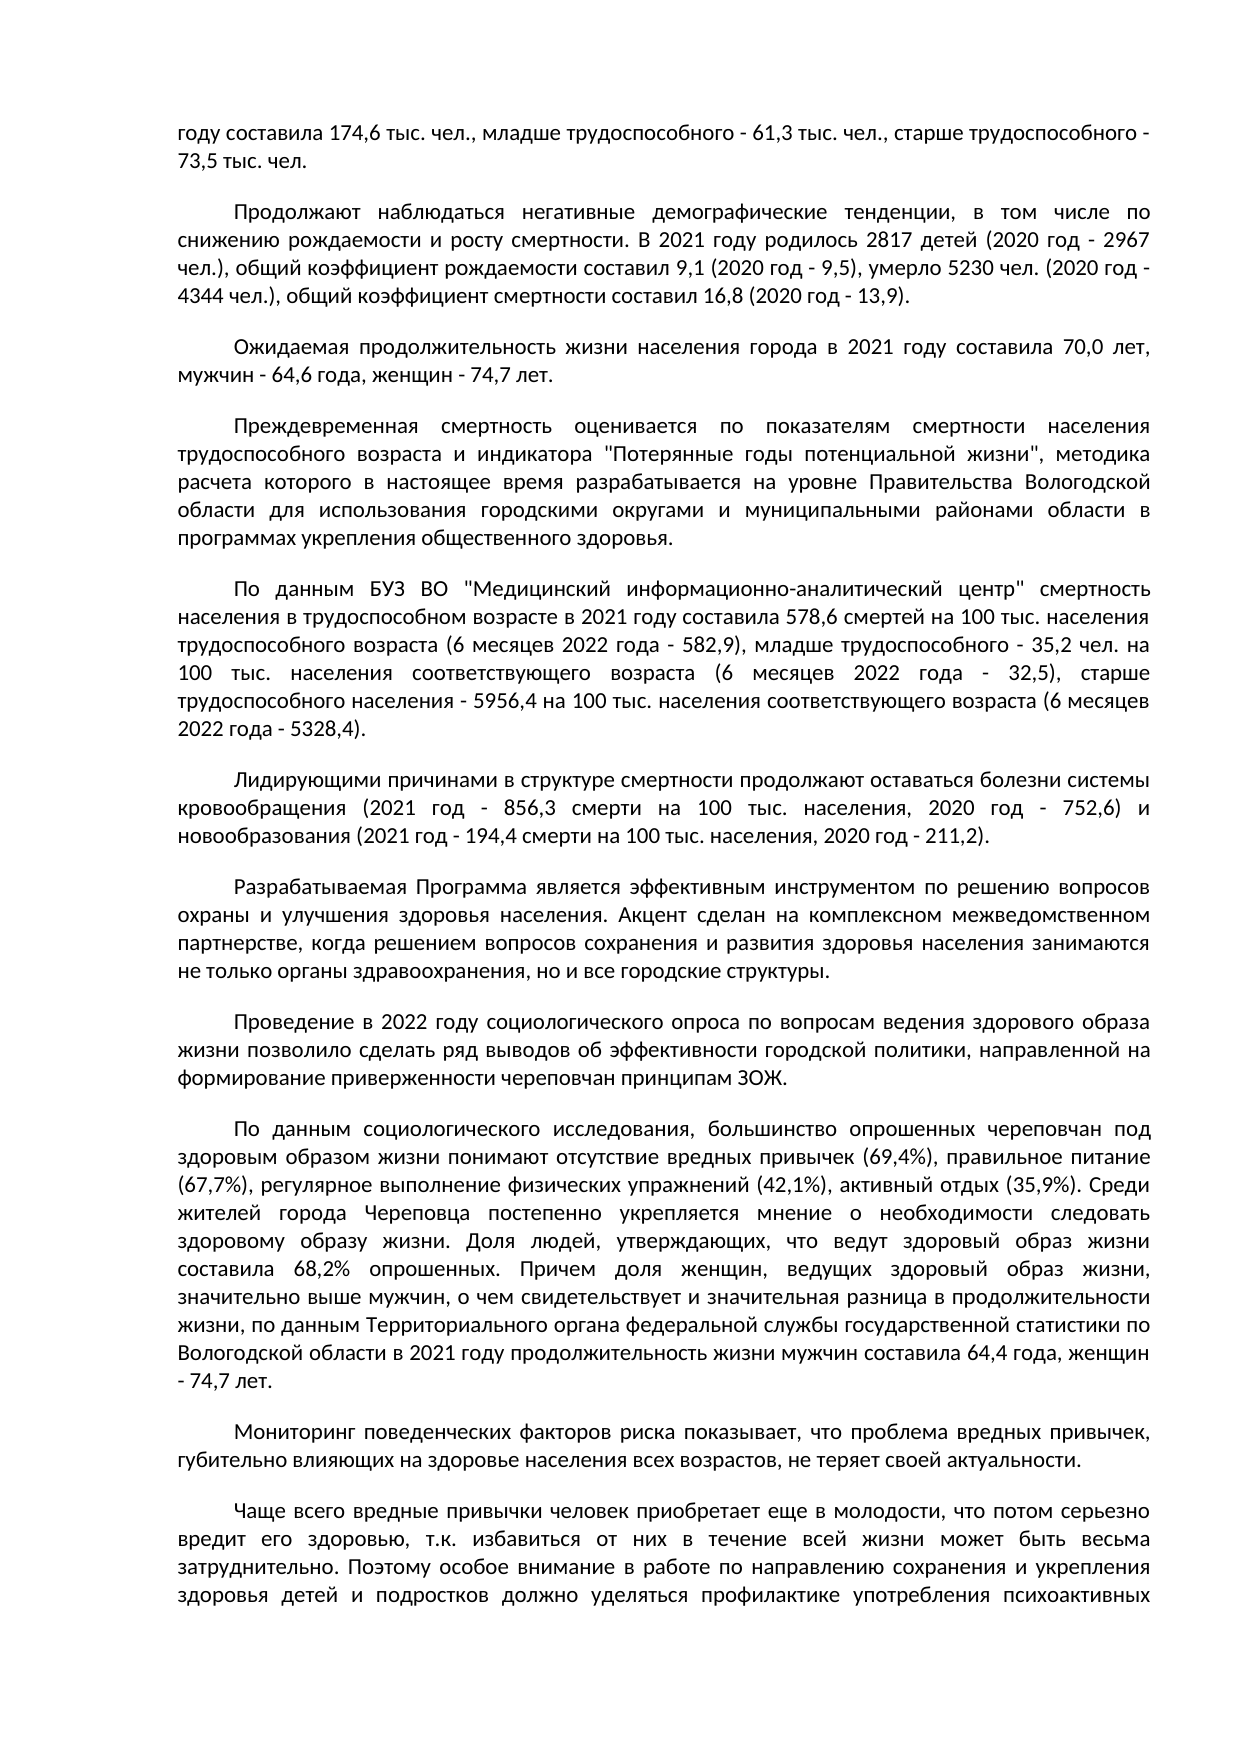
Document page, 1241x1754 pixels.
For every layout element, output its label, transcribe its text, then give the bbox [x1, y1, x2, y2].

text Продолжают наблюдаться негативные демографические тенденции, в том числе по снижению рождаемости и росту смертности. В 2021 году родилось 2817 детей (2020 год - 2967 чел.), общий коэффициент рождаемости составил 9,1 (2020 год - 9,5), умерло 5230 чел. (2020 год - 4344 чел.), общий коэффициент смертности составил 16,8 (2020 год - 13,9). [177, 197, 1152, 309]
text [177, 1496, 1152, 1608]
text Разрабатываемая Программа является эффективным инструментом по решению вопросов охраны и улучшения здоровья населения. Акцент сделан на комплексном межведомственном партнерстве, когда решением вопросов сохранения и развития здоровья населения занимаются не только органы здравоохранения, но и все городские структуры. [177, 872, 1152, 984]
text По данным БУЗ ВО "Медицинский информационно-аналитический центр" смертность населения в трудоспособном возрасте в 2021 году составила 578,6 смертей на 100 тыс. населения трудоспособного возраста (6 месяцев 2022 года - 582,9), младше трудоспособного - 35,2 чел. на 100 тыс. населения соответствующего возраста (6 месяцев 2022 года - 32,5), старше трудоспособного населения - 5956,4 на 100 тыс. населения соответствующего возраста (6 месяцев 2022 года - 5328,4). [177, 574, 1152, 742]
text Лидирующими причинами в структуре смертности продолжают оставаться болезни системы кровообращения (2021 год - 856,3 смерти на 100 тыс. населения, 2020 год - 752,6) и новообразования (2021 год - 194,4 смерти на 100 тыс. населения, 2020 год - 211,2). [177, 765, 1152, 849]
text Ожидаемая продолжительность жизни населения города в 2021 году составила 70,0 лет, мужчин - 64,6 года, женщин - 74,7 лет. [177, 332, 1152, 388]
text Преждевременная смертность оценивается по показателям смертности населения трудоспособного возраста и индикатора "Потерянные годы потенциальной жизни", методика расчета которого в настоящее время разрабатывается на уровне Правительства Вологодской области для использования городскими округами и муниципальными районами области в программах укрепления общественного здоровья. [177, 411, 1152, 551]
text Мониторинг поведенческих факторов риска показывает, что проблема вредных привычек, губительно влияющих на здоровье населения всех возрастов, не теряет своей актуальности. [177, 1417, 1152, 1473]
text По данным социологического исследования, большинство опрошенных череповчан под здоровым образом жизни понимают отсутствие вредных привычек (69,4%), правильное питание (67,7%), регулярное выполнение физических упражнений (42,1%), активный отдых (35,9%). Среди жителей города Череповца постепенно укрепляется мнение о необходимости следовать здоровому образу жизни. Доля людей, утверждающих, что ведут здоровый образ жизни составила 68,2% опрошенных. Причем доля женщин, ведущих здоровый образ жизни, значительно выше мужчин, о чем свидетельствует и значительная разница в продолжительности жизни, по данным Территориального органа федеральной службы государственной статистики по Вологодской области в 2021 году продолжительность жизни мужчин составила 64,4 года, женщин - 74,7 лет. [177, 1114, 1152, 1394]
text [177, 118, 1152, 174]
text Проведение в 2022 году социологического опроса по вопросам ведения здорового образа жизни позволило сделать ряд выводов об эффективности городской политики, направленной на формирование приверженности череповчан принципам ЗОЖ. [177, 1007, 1152, 1091]
